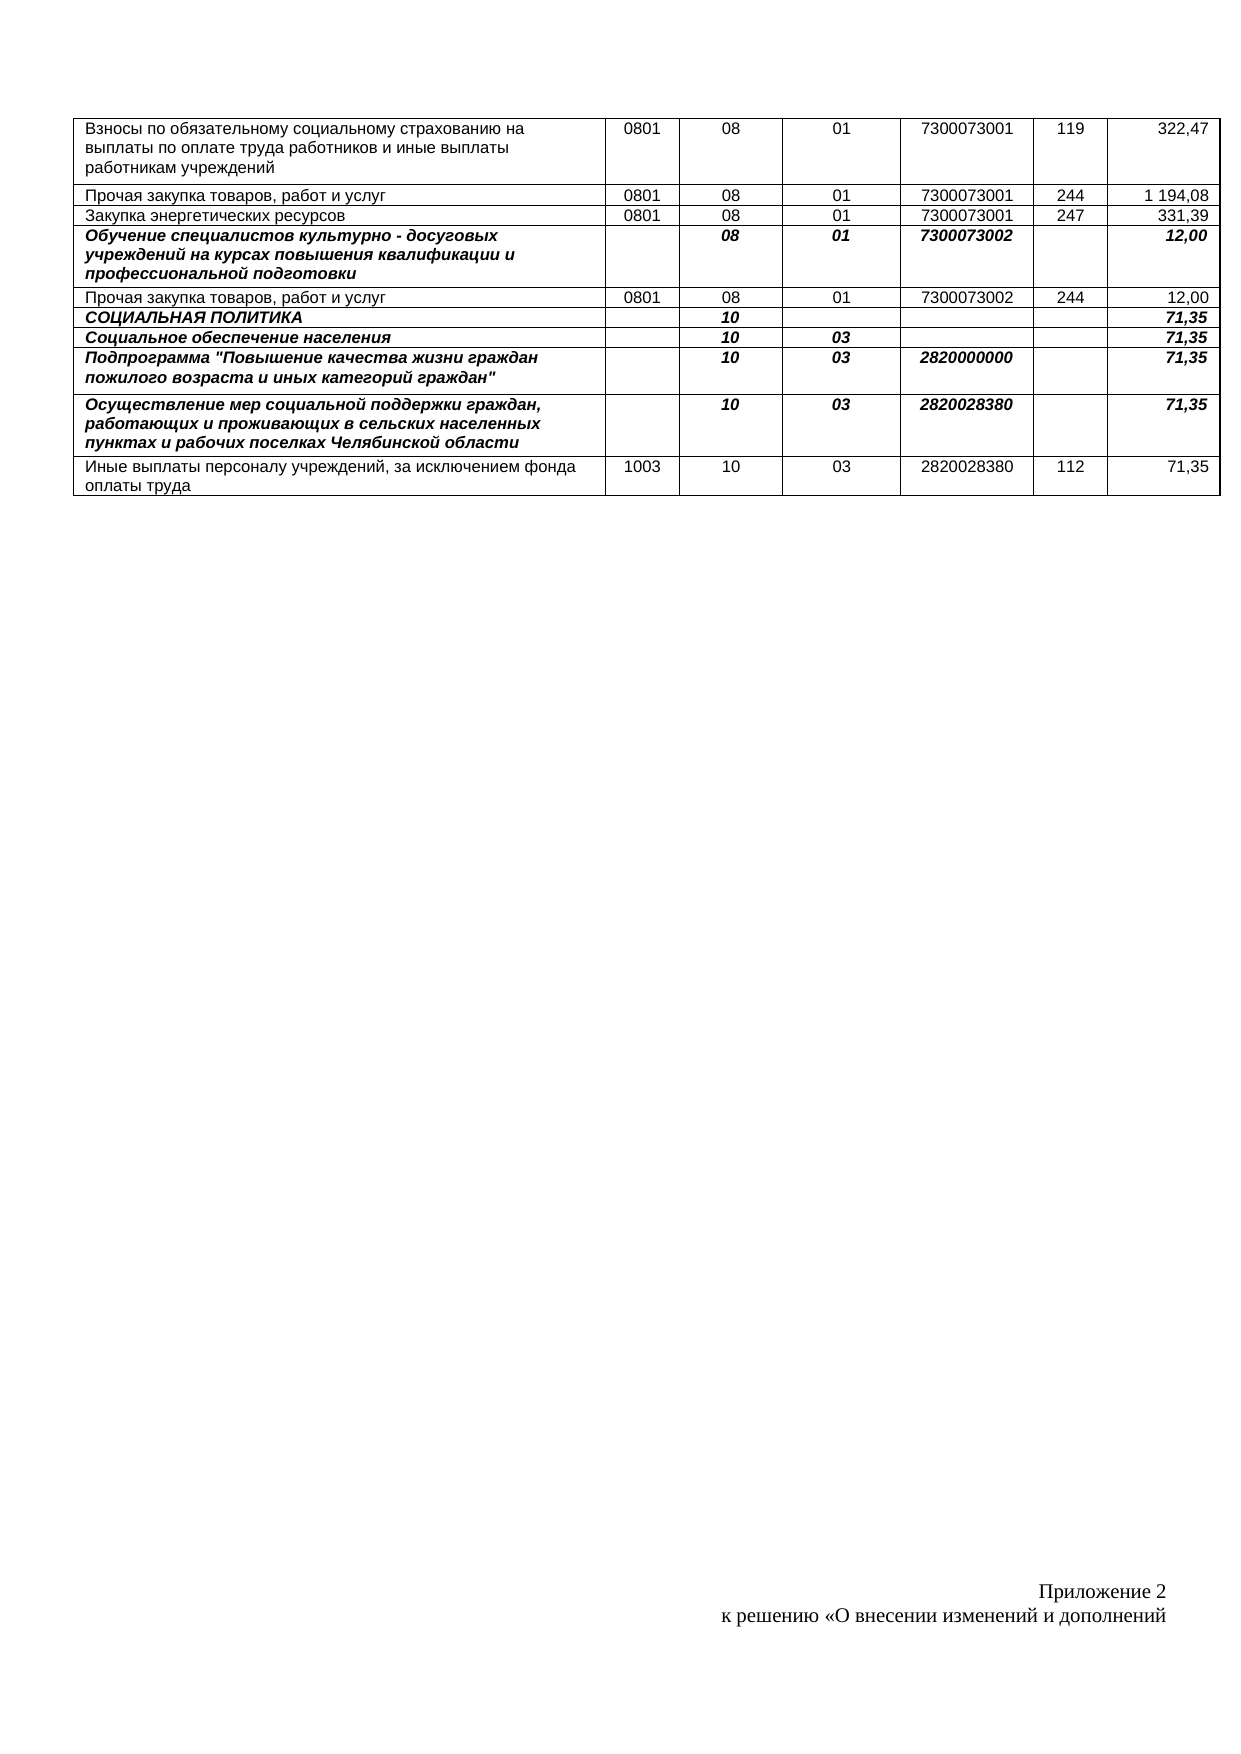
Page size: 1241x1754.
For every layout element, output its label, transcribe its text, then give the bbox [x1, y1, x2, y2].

table_cell 01 [783, 185, 900, 204]
table_cell Закупка энергетических ресурсов [74, 206, 605, 225]
table_cell 244 [1034, 288, 1107, 307]
table_cell 322,47 [1108, 119, 1219, 184]
table_cell 03 [783, 395, 900, 456]
table_cell 71,35 [1108, 328, 1219, 347]
table_cell 7300073001 [901, 206, 1033, 225]
table_cell [606, 308, 679, 327]
table_cell 01 [783, 226, 900, 287]
table_cell 01 [783, 288, 900, 307]
table_cell 01 [783, 119, 900, 184]
table_cell Прочая закупка товаров, работ и услуг [74, 185, 605, 204]
table_cell Иные выплаты персоналу учреждений, за исключением фонда оплаты труда [74, 457, 605, 495]
table_cell 10 [680, 395, 782, 456]
table_cell [901, 328, 1033, 347]
table_cell 0801 [606, 206, 679, 225]
table_cell [606, 226, 679, 287]
table_cell [1034, 226, 1107, 287]
table_cell [1034, 348, 1107, 394]
table_cell Подпрограмма "Повышение качества жизни граждан пожилого возраста и иных категорий граждан" [74, 348, 605, 394]
table_cell СОЦИАЛЬНАЯ ПОЛИТИКА [74, 308, 605, 327]
table_cell [606, 328, 679, 347]
table_cell 12,00 [1108, 288, 1219, 307]
table_cell 2820028380 [901, 457, 1033, 495]
table_cell 71,35 [1108, 308, 1219, 327]
table_cell 1003 [606, 457, 679, 495]
table_cell 0801 [606, 119, 679, 184]
table_cell [606, 395, 679, 456]
table_cell 08 [680, 206, 782, 225]
table_cell 10 [680, 457, 782, 495]
text Приложение 2 [118, 1579, 1166, 1603]
table_cell 119 [1034, 119, 1107, 184]
table_cell 0801 [606, 288, 679, 307]
table_cell [606, 348, 679, 394]
table_cell 7300073001 [901, 185, 1033, 204]
table_cell 03 [783, 348, 900, 394]
table_cell 2820000000 [901, 348, 1033, 394]
table_cell 03 [783, 457, 900, 495]
table_cell 12,00 [1108, 226, 1219, 287]
table_cell 7300073002 [901, 226, 1033, 287]
text к решению «О внесении изменений и дополнений [118, 1603, 1166, 1627]
table_cell 08 [680, 119, 782, 184]
table_cell [1034, 395, 1107, 456]
table_cell [783, 308, 900, 327]
table_cell 7300073002 [901, 288, 1033, 307]
table_cell 244 [1034, 185, 1107, 204]
table_cell 10 [680, 328, 782, 347]
table_cell 10 [680, 308, 782, 327]
table_cell Взносы по обязательному социальному страхованию на выплаты по оплате труда работников и иные выплаты работникам учреждений [74, 119, 605, 184]
table_cell 1 194,08 [1108, 185, 1219, 204]
table_cell Обучение специалистов культурно - досуговых учреждений на курсах повышения квалификации и профессиональной подготовки [74, 226, 605, 287]
table_cell 331,39 [1108, 206, 1219, 225]
table_cell [1034, 328, 1107, 347]
table_cell Осуществление мер социальной поддержки граждан, работающих и проживающих в сельских населенных пунктах и рабочих поселках Челябинской области [74, 395, 605, 456]
table_cell [1034, 308, 1107, 327]
table_cell 7300073001 [901, 119, 1033, 184]
table_cell 08 [680, 226, 782, 287]
table_cell 0801 [606, 185, 679, 204]
table_cell [901, 308, 1033, 327]
table_cell 01 [783, 206, 900, 225]
table_cell 247 [1034, 206, 1107, 225]
table_cell 2820028380 [901, 395, 1033, 456]
table_cell 112 [1034, 457, 1107, 495]
table_cell 08 [680, 185, 782, 204]
table_cell Социальное обеспечение населения [74, 328, 605, 347]
table_cell 71,35 [1108, 395, 1219, 456]
table_cell 71,35 [1108, 348, 1219, 394]
table_cell 08 [680, 288, 782, 307]
table_cell 03 [783, 328, 900, 347]
table_cell 71,35 [1108, 457, 1219, 495]
table_cell 10 [680, 348, 782, 394]
table_cell Прочая закупка товаров, работ и услуг [74, 288, 605, 307]
